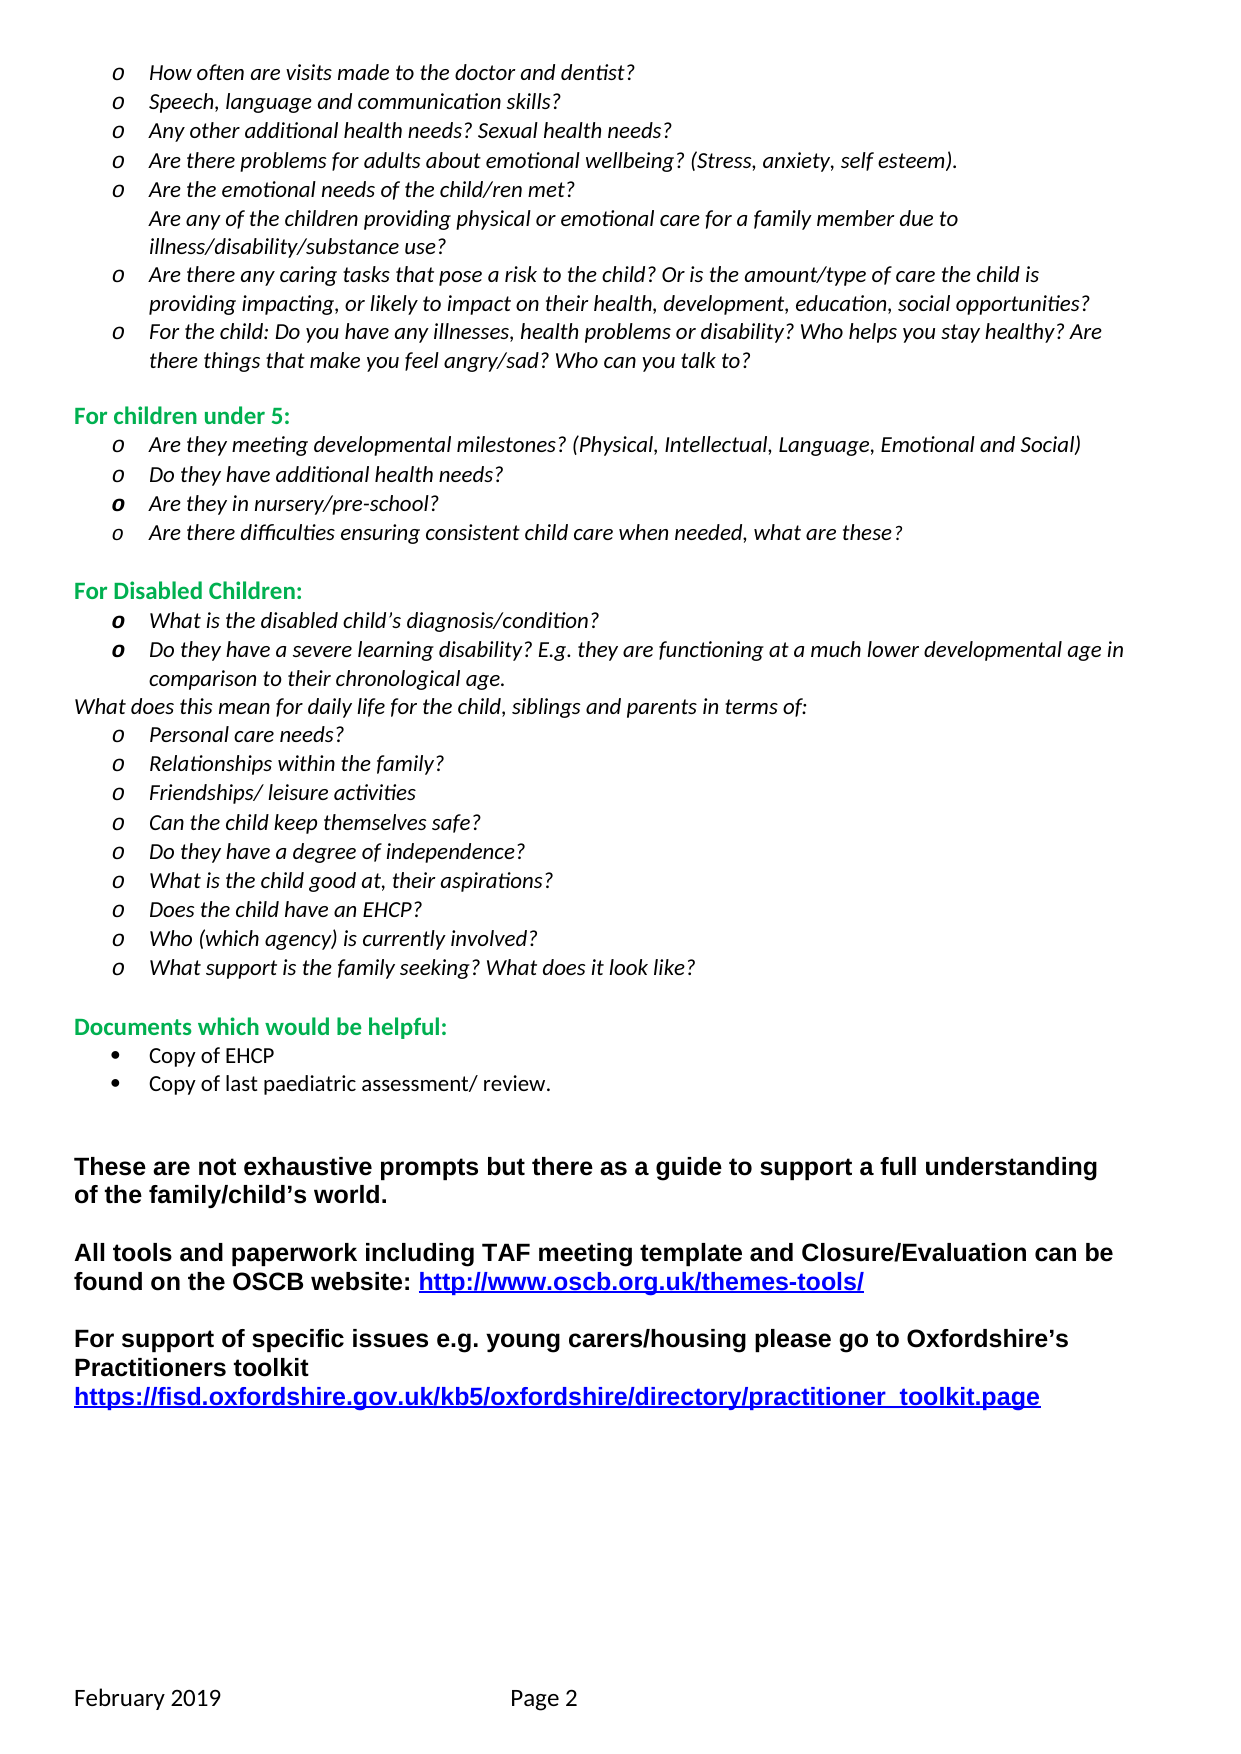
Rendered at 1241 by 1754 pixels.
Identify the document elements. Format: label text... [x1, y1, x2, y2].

list Speech, language and communication skills? [111, 87, 1128, 117]
text For children under 5: [74, 400, 1128, 431]
text For Disabled Children: [74, 575, 1128, 606]
list Are there any caring tasks that pose a risk to the child? Or is the amount/type of care the child is providing impacting, or likely to impact on their health, development, education, social opportunities? [111, 260, 1128, 317]
list Copy of last paediatric assessment/ review. [111, 1069, 1128, 1097]
list Do they have a severe learning disability? E.g. they are functioning at a much lower developmental age in comparison to their chronological age. [111, 635, 1128, 692]
text All tools and paperwork including TAF meeting template and Closure/Evaluation can be found on the OSCB website: http://www.oscb.org.uk/themes-tools/ [74, 1238, 1128, 1295]
list Who (which agency) is currently involved? [111, 924, 1128, 953]
list Copy of EHCP [111, 1041, 1128, 1069]
text Documents which would be helpful: [74, 1011, 1128, 1041]
list Do they have additional health needs? [111, 460, 1128, 489]
list What is the child good at, their aspirations? [111, 866, 1128, 895]
list Can the child keep themselves safe? [111, 808, 1128, 837]
list What is the disabled child’s diagnosis/condition? [111, 606, 1128, 635]
list Are there problems for adults about emotional wellbeing? (Stress, anxiety, self esteem). [111, 146, 1128, 175]
list Are the emotional needs of the child/ren met? Are any of the children providing physical or emotional care for a family member due to illness/disability/substance use? [111, 175, 1128, 260]
list For the child: Do you have any illnesses, health problems or disability? Who helps you stay healthy? Are there things that make you feel angry/sad? Who can you talk to? [111, 317, 1128, 374]
list What support is the family seeking? What does it look like? [111, 953, 1128, 983]
text For support of specific issues e.g. young carers/housing please go to Oxfordshire’s Practitioners toolkit https://fisd.oxfordshire.gov.uk/kb5/oxfordshire/directory/practitioner_toolkit.page [74, 1324, 1128, 1410]
list Any other additional health needs? Sexual health needs? [111, 117, 1128, 146]
list Does the child have an EHCP? [111, 895, 1128, 924]
list How often are visits made to the doctor and dentist? [111, 58, 1128, 87]
list Are they in nursery/pre-school? [111, 489, 1128, 518]
text These are not exhaustive prompts but there as a guide to support a full understanding of the family/child’s world. [74, 1151, 1128, 1209]
list Are there difficulties ensuring consistent child care when needed, what are these? [111, 518, 1128, 547]
list Are they meeting developmental milestones? (Physical, Intellectual, Language, Emotional and Social) [111, 431, 1128, 460]
list Do they have a degree of independence? [111, 837, 1128, 866]
list Personal care needs? [111, 720, 1128, 749]
list Friendships/ leisure activities [111, 778, 1128, 808]
list Relationships within the family? [111, 749, 1128, 778]
text What does this mean for daily life for the child, siblings and parents in terms of: [74, 692, 1128, 720]
